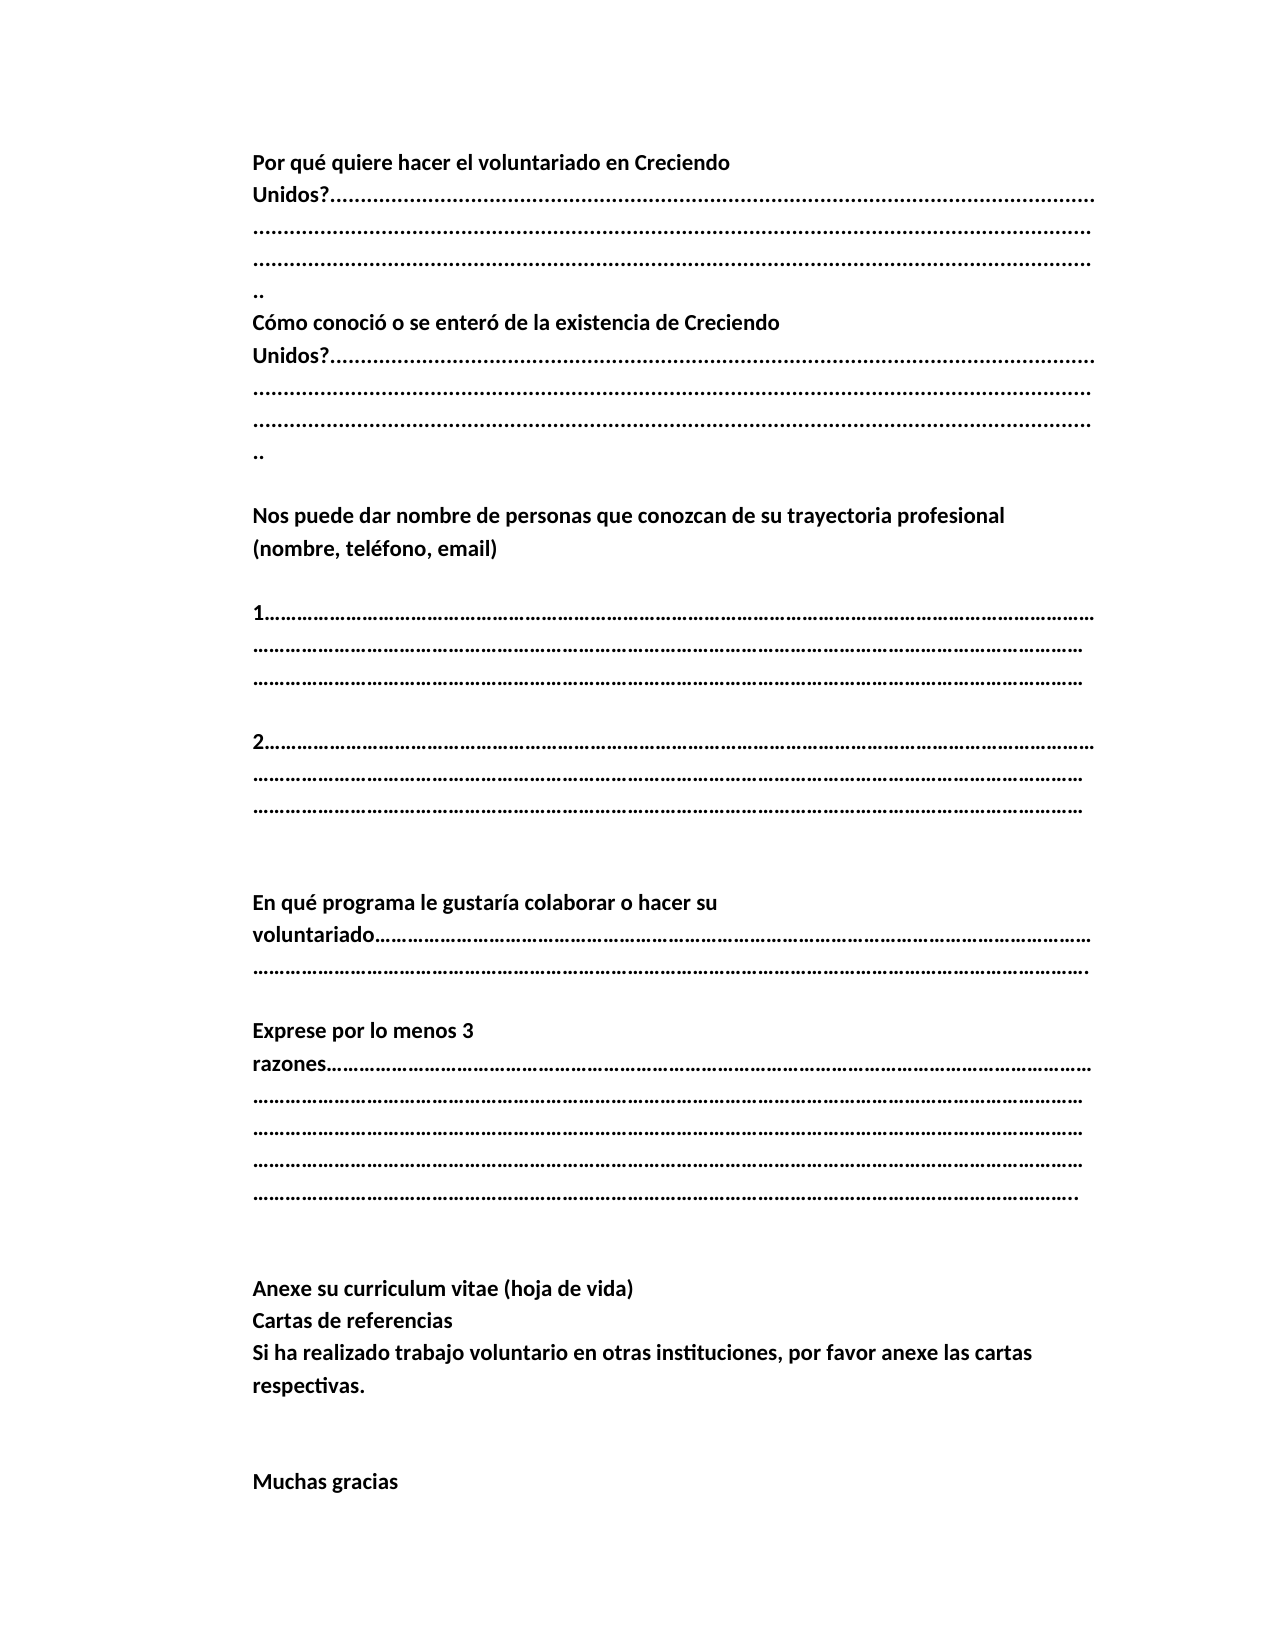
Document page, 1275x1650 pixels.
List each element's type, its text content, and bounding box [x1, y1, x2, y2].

list 2……………………………………………………………………………………………………………………………………………………………………………………………………………………………………………………………………………………………………………………………………………………………………………………………………………………… [252, 727, 1098, 819]
list En qué programa le gustaría colaborar o hacer su voluntariado……………………………………………………………………………………………………………………………………………………………………………………………………………………………………………………………. [252, 888, 1098, 980]
list Si ha realizado trabajo voluntario en otras instituciones, por favor anexe las cartas respectivas. [252, 1338, 1098, 1399]
list Anexe su curriculum vitae (hoja de vida) [252, 1274, 1098, 1302]
list Cómo conoció o se enteró de la existencia de Creciendo Unidos?................................................................................................................................................................................................................................................................................................................................................................................................................. [252, 308, 1098, 465]
list Exprese por lo menos 3 razones………………………………………………………………………………………………………………………………………………………………………………………………………………………………………………………………………………………………………………………………………………………………………………………………………………………………………………………………………………………………………………………………………………………………………………………………………………………………………………………………………………………….. [252, 1017, 1098, 1206]
list Nos puede dar nombre de personas que conozcan de su trayectoria profesional (nombre, teléfono, email) [252, 502, 1098, 562]
list Cartas de referencias [252, 1306, 1098, 1334]
list Por qué quiere hacer el voluntariado en Creciendo Unidos?................................................................................................................................................................................................................................................................................................................................................................................................................. [252, 148, 1098, 304]
list 1……………………………………………………………………………………………………………………………………………………………………………………………………………………………………………………………………………………………………………………………………………………………………………………………………………………… [252, 598, 1098, 691]
list Muchas gracias [252, 1467, 1098, 1495]
